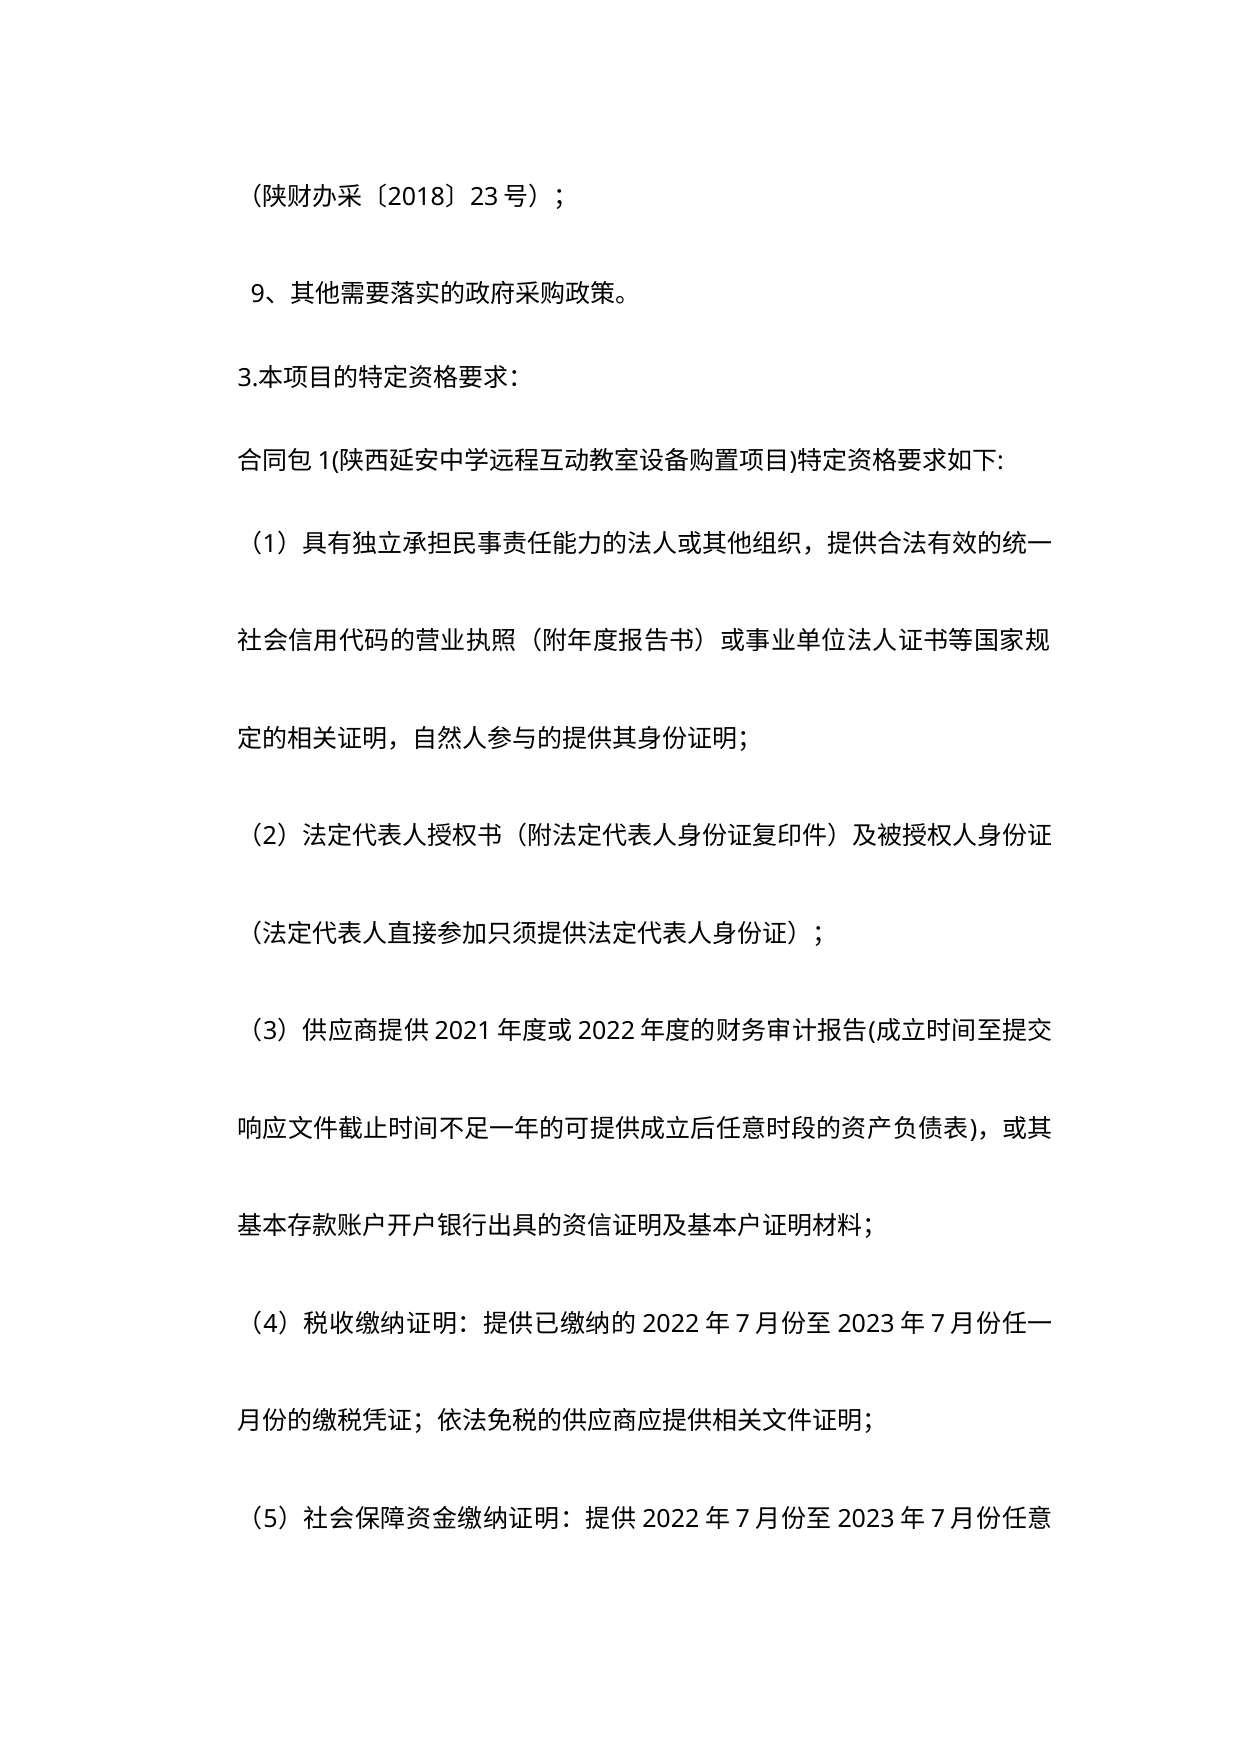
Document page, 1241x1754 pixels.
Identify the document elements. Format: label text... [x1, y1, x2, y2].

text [237, 162, 1053, 324]
text 合同包1(陕西延安中学远程互动教室设备购置项目)特定资格要求如下: [187, 426, 1053, 491]
text 3.本项目的特定资格要求： [187, 343, 1053, 408]
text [237, 509, 1053, 1549]
